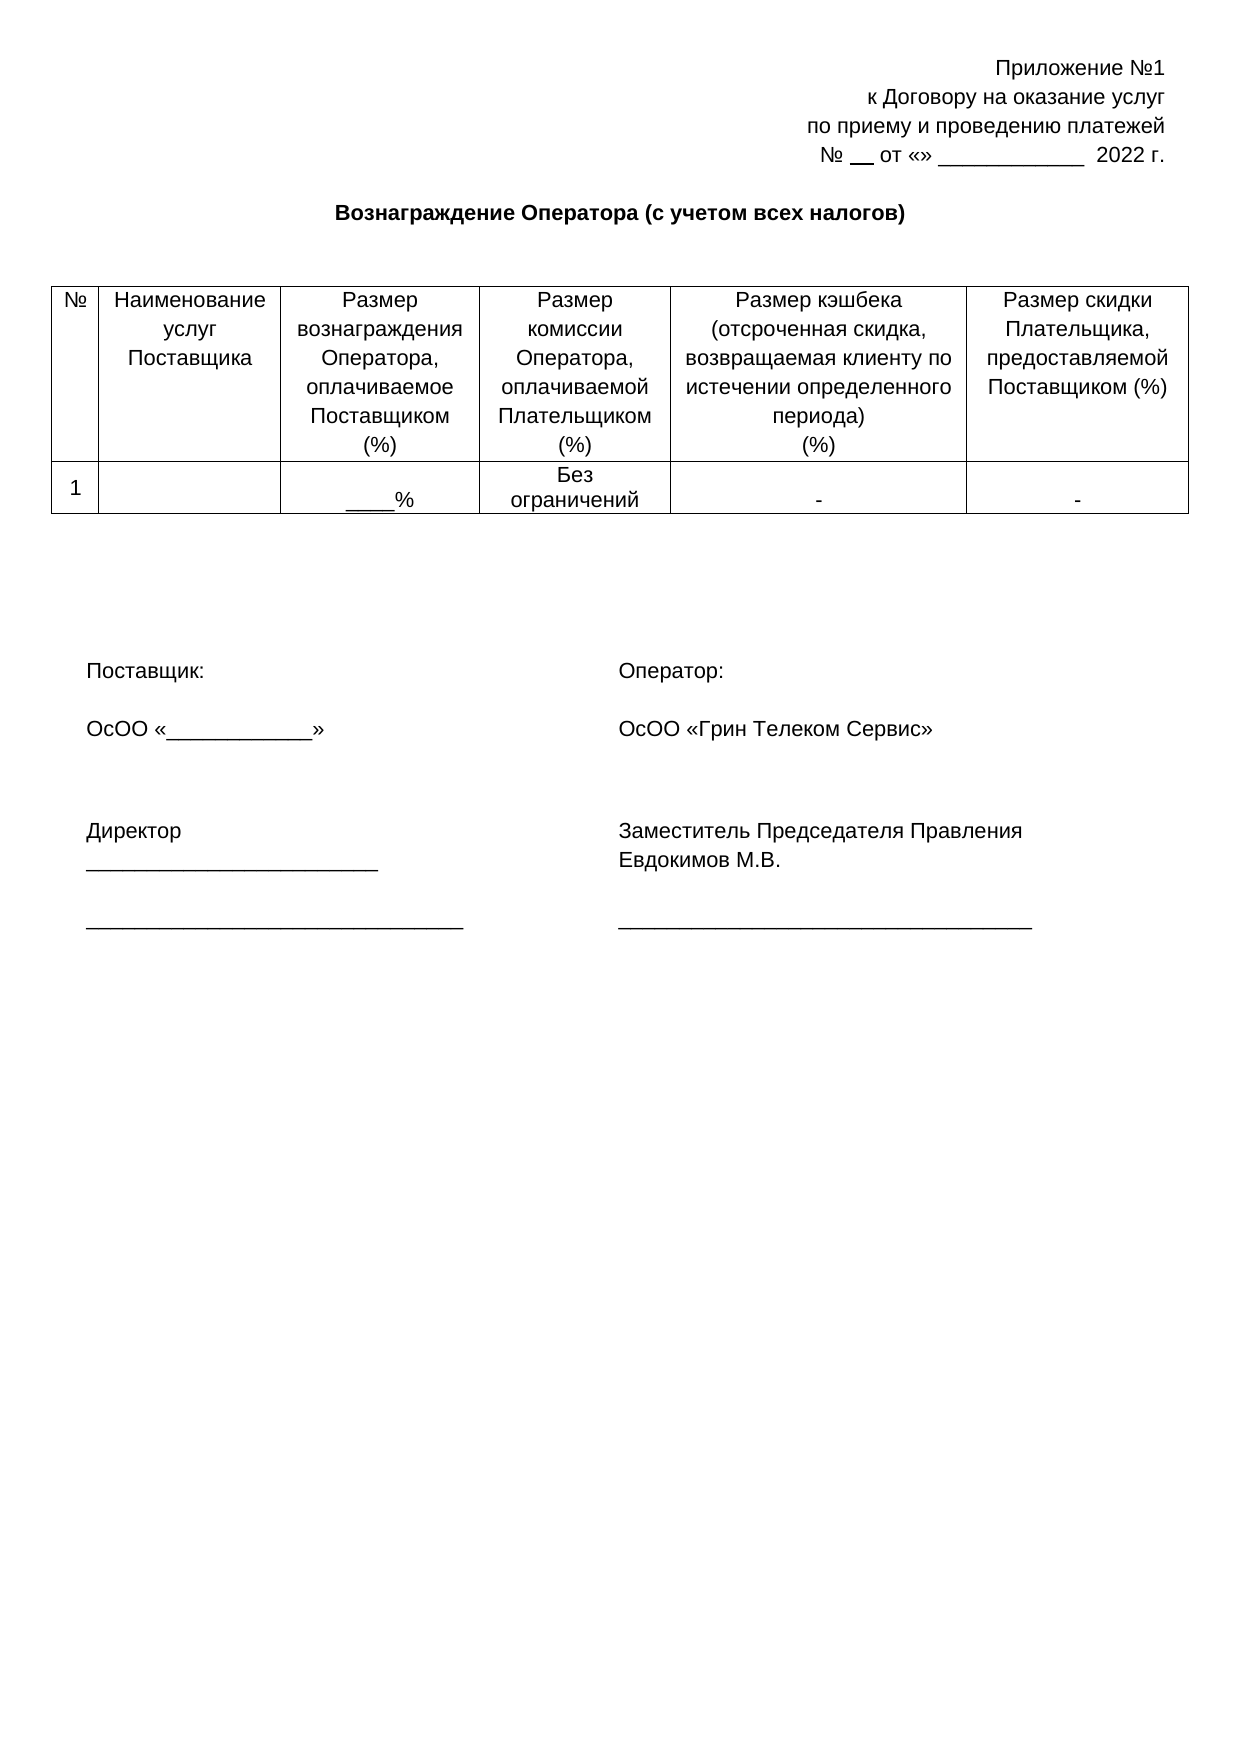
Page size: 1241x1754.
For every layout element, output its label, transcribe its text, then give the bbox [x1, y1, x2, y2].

table_cell ____% [281, 462, 479, 513]
table_cell 1 [52, 462, 98, 513]
table_header Размер комиссии Оператора, оплачиваемой Плательщиком (%) [480, 287, 670, 461]
table_header Наименование услуг Поставщика [99, 287, 280, 461]
table_cell Директор ________________________ _______________________________ [75, 818, 607, 934]
table_cell - [671, 462, 966, 513]
text к Договору на оказание услуг [75, 83, 1165, 109]
text № от «» ____________ 2022 г. [75, 141, 1165, 167]
text по приему и проведению платежей [75, 112, 1165, 138]
table_header Оператор: ОсОО «Грин Телеком Сервис» [607, 659, 1153, 818]
table_header № [52, 287, 98, 461]
text Вознаграждение Оператора (с учетом всех налогов) [75, 199, 1165, 224]
table_cell - [967, 462, 1188, 513]
table_header Размер кэшбека (отсроченная скидка, возвращаемая клиенту по истечении определенного периода) (%) [671, 287, 966, 461]
text Приложение №1 [75, 54, 1165, 80]
table_cell Без ограничений [480, 462, 670, 513]
table_header Поставщик: ОсОО «____________» [75, 659, 607, 818]
table_header Размер скидки Плательщика, предоставляемой Поставщиком (%) [967, 287, 1188, 461]
table_cell [99, 462, 280, 513]
table_header Размер вознаграждения Оператора, оплачиваемое Поставщиком (%) [281, 287, 479, 461]
table_cell Заместитель Председателя Правления Евдокимов М.В. __________________________________ [607, 818, 1153, 934]
